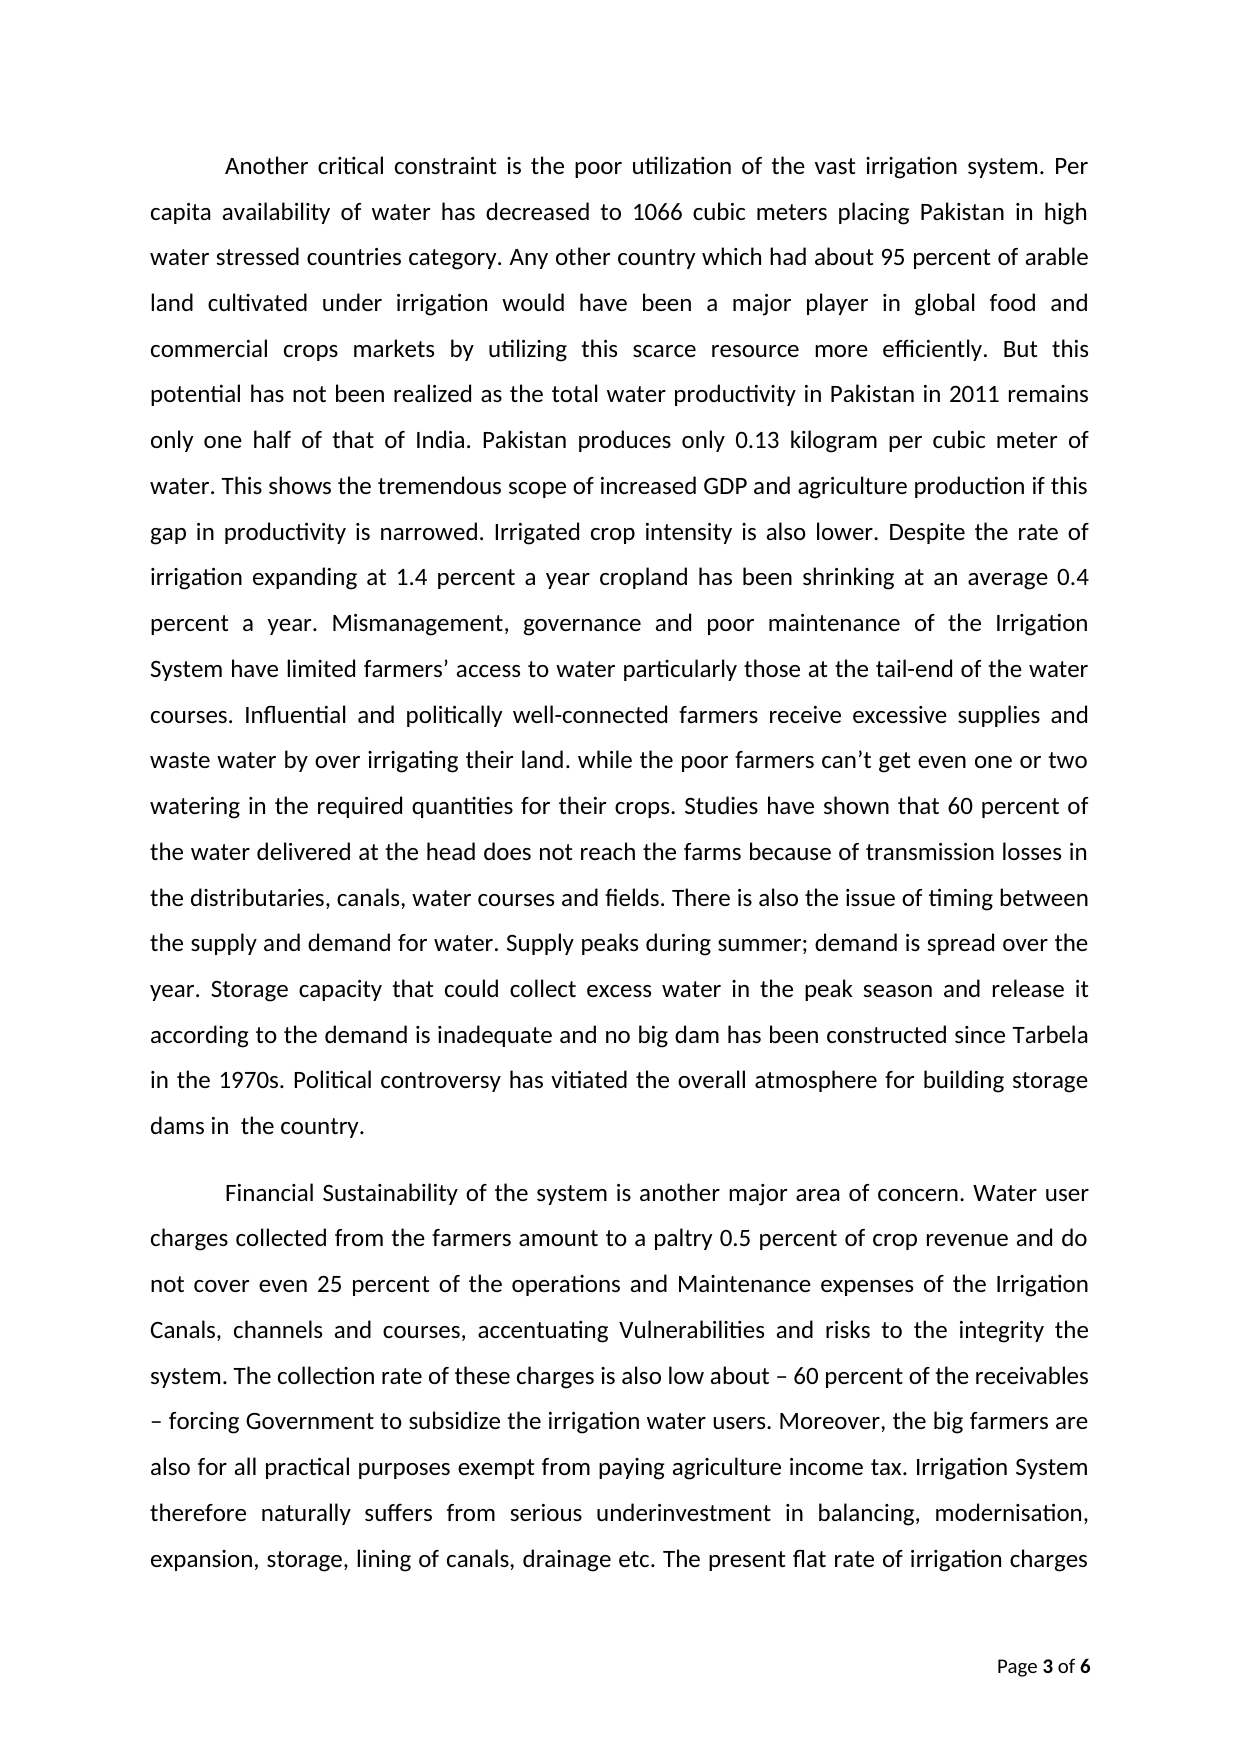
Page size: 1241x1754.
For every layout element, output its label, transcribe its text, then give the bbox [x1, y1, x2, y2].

text Another critical constraint is the poor utilization of the vast irrigation system. Per capita availability of water has decreased to 1066 cubic meters placing Pakistan in high water stressed countries category. Any other country which had about 95 percent of arable land cultivated under irrigation would have been a major player in global food and commercial crops markets by utilizing this scarce resource more efficiently. But this potential has not been realized as the total water productivity in Pakistan in 2011 remains only one half of that of India. Pakistan produces only 0.13 kilogram per cubic meter of water. This shows the tremendous scope of increased GDP and agriculture production if this gap in productivity is narrowed. Irrigated crop intensity is also lower. Despite the rate of irrigation expanding at 1.4 percent a year cropland has been shrinking at an average 0.4 percent a year. Mismanagement, governance and poor maintenance of the Irrigation System have limited farmers’ access to water particularly those at the tail-end of the water courses. Influential and politically well-connected farmers receive excessive supplies and waste water by over irrigating their land. while the poor farmers can’t get even one or two watering in the required quantities for their crops. Studies have shown that 60 percent of the water delivered at the head does not reach the farms because of transmission losses in the distributaries, canals, water courses and fields. There is also the issue of timing between the supply and demand for water. Supply peaks during summer; demand is spread over the year. Storage capacity that could collect excess water in the peak season and release it according to the demand is inadequate and no big dam has been constructed since Tarbela in the 1970s. Political controversy has vitiated the overall atmosphere for building storage dams in the country. [150, 150, 1090, 1141]
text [150, 1177, 1090, 1573]
